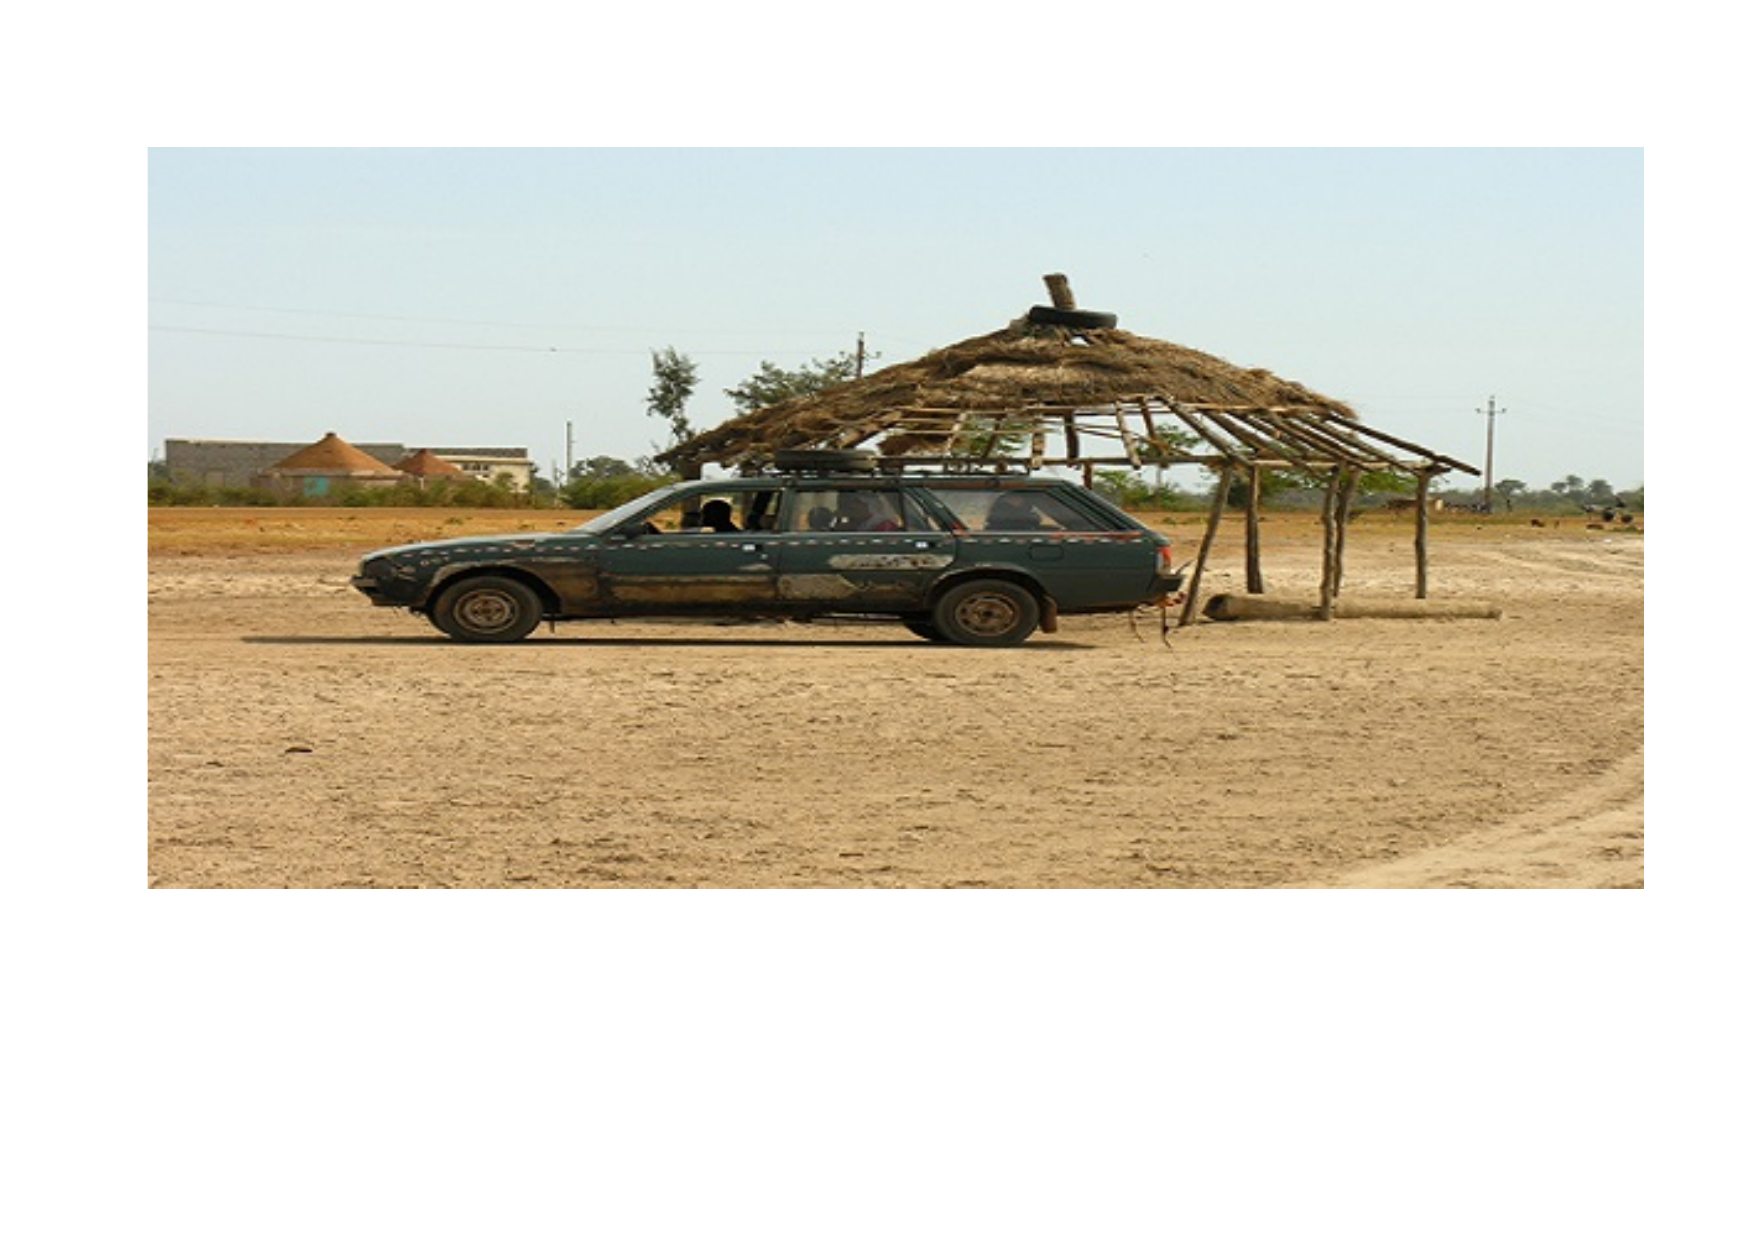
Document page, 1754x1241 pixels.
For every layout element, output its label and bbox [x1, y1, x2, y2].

picture [147, 147, 1644, 889]
